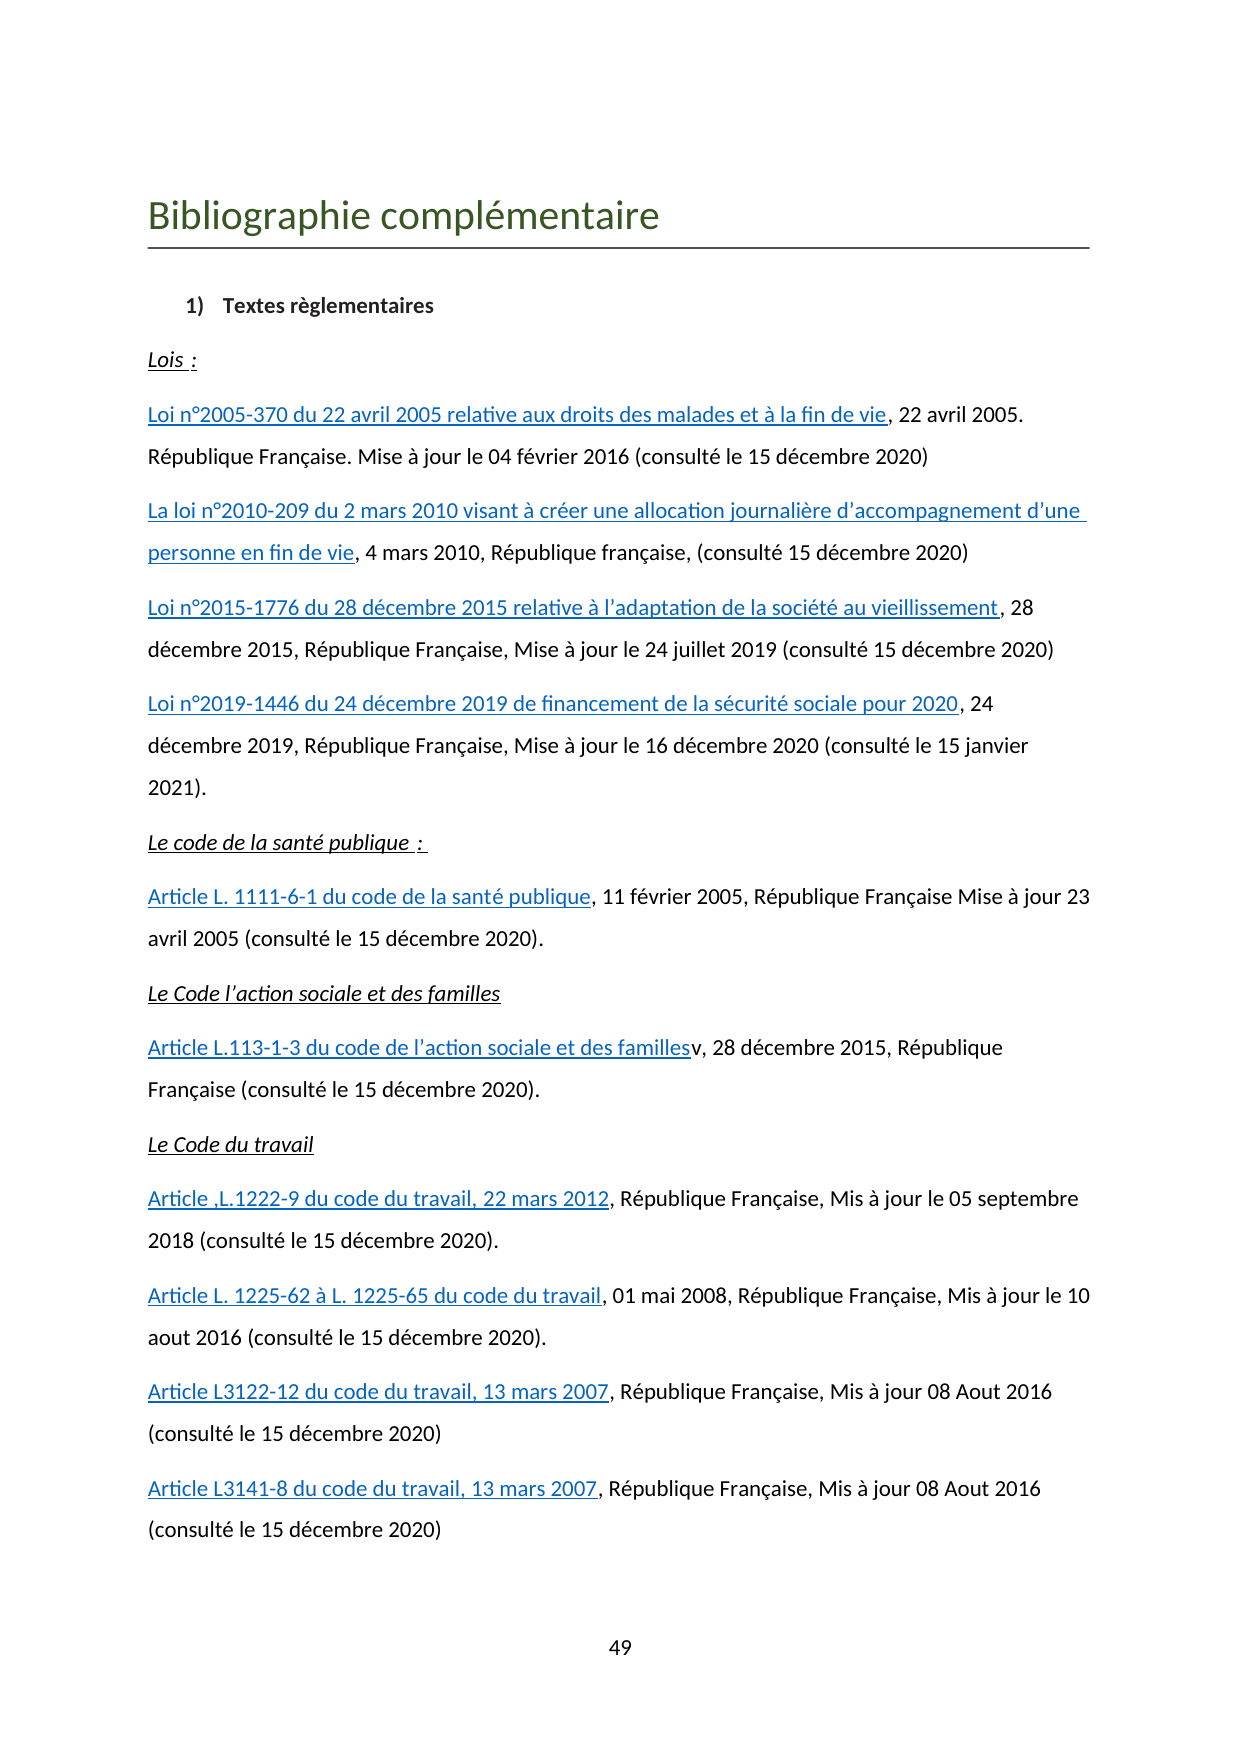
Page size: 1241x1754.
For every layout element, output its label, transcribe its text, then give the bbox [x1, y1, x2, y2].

text La loi n°2010-209 du 2 mars 2010 visant à créer une allocation journalière d’accompagnement d’une personne en fin de vie, 4 mars 2010, République française, (consulté 15 décembre 2020) [148, 497, 1093, 567]
text Lois : [148, 346, 1093, 374]
text Le Code l’action sociale et des familles [148, 979, 1093, 1007]
text Article L. 1111-6-1 du code de la santé publique, 11 février 2005, République Française Mise à jour 23 avril 2005 (consulté le 15 décembre 2020). [148, 882, 1093, 952]
text Article L.113-1-3 du code de l’action sociale et des famillesv, 28 décembre 2015, République Française (consulté le 15 décembre 2020). [148, 1033, 1093, 1103]
text Loi n°2005-370 du 22 avril 2005 relative aux droits des malades et à la fin de vie, 22 avril 2005. République Française. Mise à jour le 04 février 2016 (consulté le 15 décembre 2020) [148, 400, 1093, 470]
text Article L3122-12 du code du travail, 13 mars 2007, République Française, Mis à jour 08 Aout 2016 (consulté le 15 décembre 2020) [148, 1377, 1093, 1447]
text Article L3141-8 du code du travail, 13 mars 2007, République Française, Mis à jour 08 Aout 2016 (consulté le 15 décembre 2020) [148, 1474, 1093, 1544]
subtitle Bibliographie complémentaire [148, 189, 1093, 240]
text Loi n°2019-1446 du 24 décembre 2019 de financement de la sécurité sociale pour 2020, 24 décembre 2019, République Française, Mise à jour le 16 décembre 2020 (consulté le 15 janvier 2021). [148, 689, 1093, 801]
text Loi n°2015-1776 du 28 décembre 2015 relative à l’adaptation de la société au vieillissement, 28 décembre 2015, République Française, Mise à jour le 24 juillet 2019 (consulté 15 décembre 2020) [148, 593, 1093, 663]
text Le Code du travail [148, 1130, 1093, 1158]
list Textes règlementaires [185, 291, 1093, 319]
text Le code de la santé publique : [148, 828, 1093, 856]
text Article ,L.1222-9 du code du travail, 22 mars 2012, République Française, Mis à jour le 05 septembre 2018 (consulté le 15 décembre 2020). [148, 1184, 1093, 1254]
text Article L. 1225-62 à L. 1225-65 du code du travail, 01 mai 2008, République Française, Mis à jour le 10 aout 2016 (consulté le 15 décembre 2020). [148, 1281, 1093, 1351]
